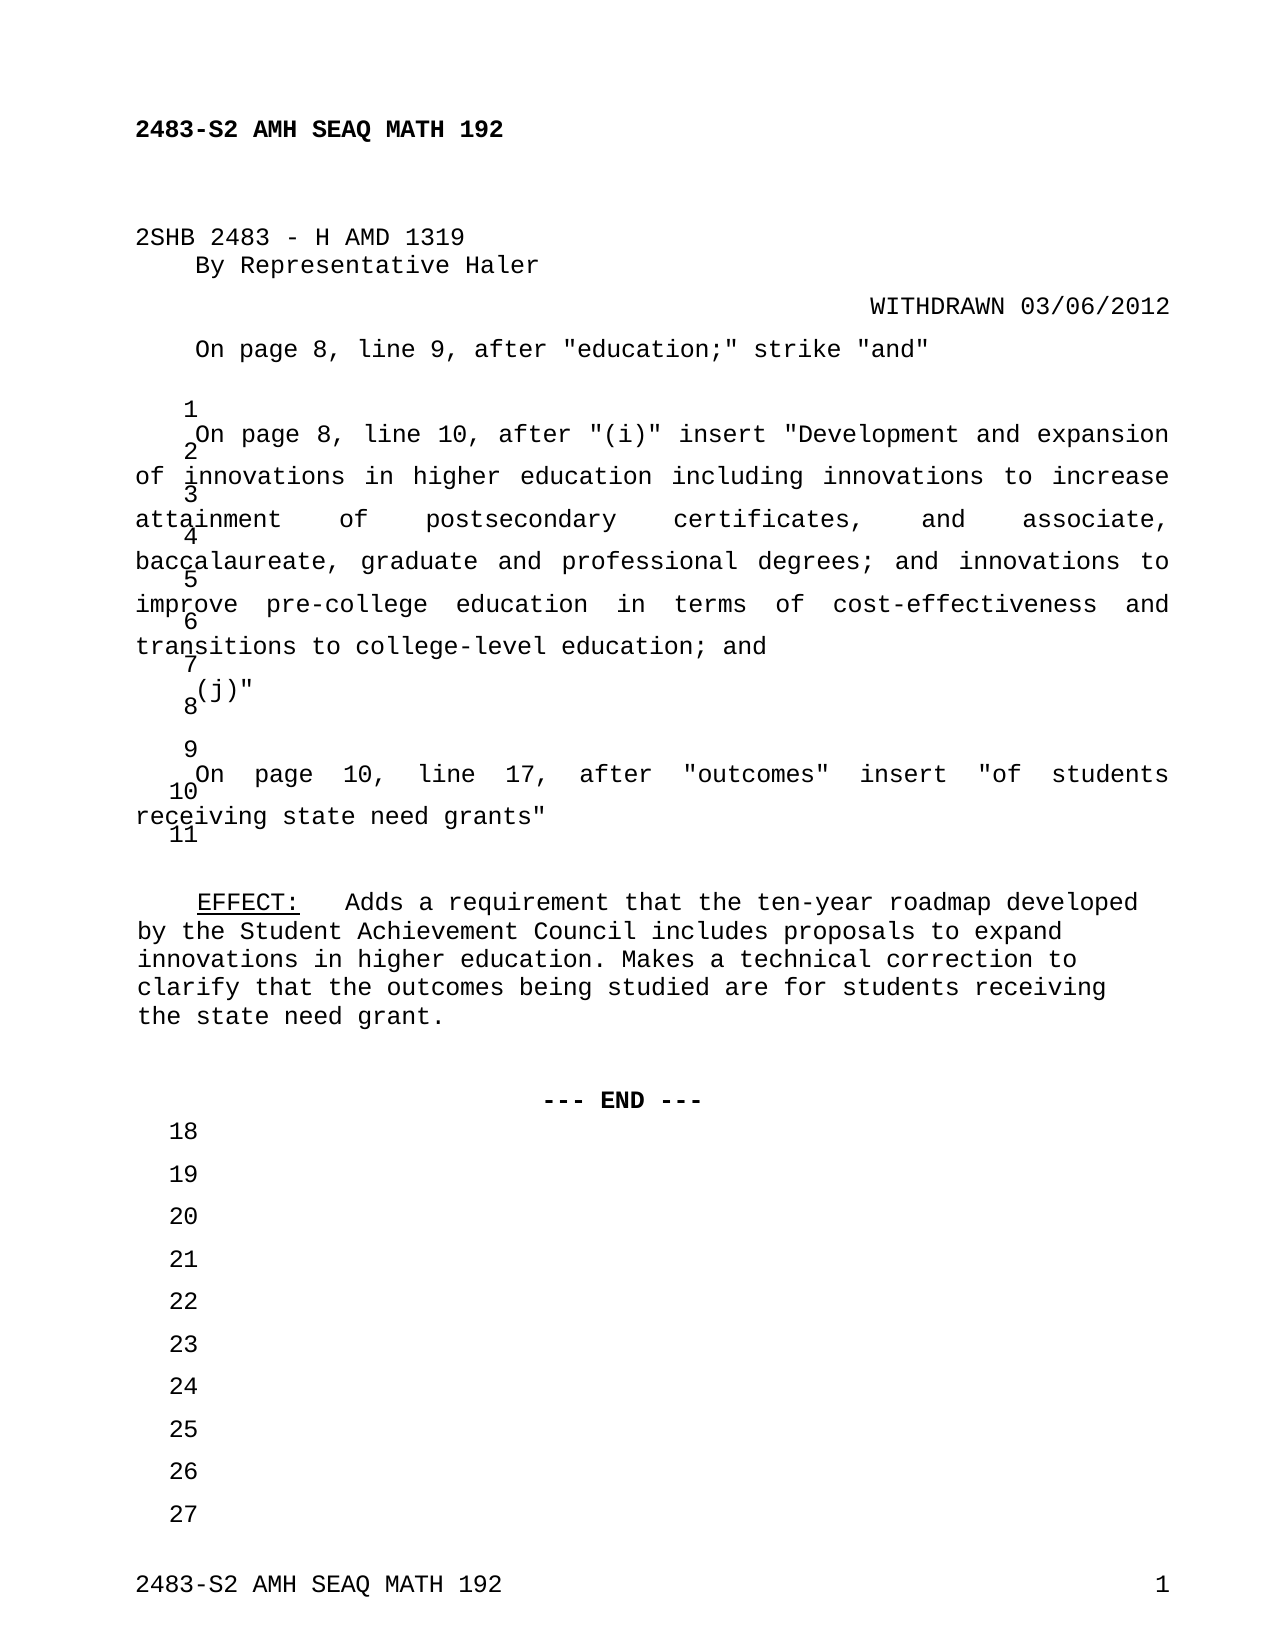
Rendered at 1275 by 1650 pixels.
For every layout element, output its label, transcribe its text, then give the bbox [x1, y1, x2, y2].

text On page 8, line 9, after "education;" strike "and" [135, 323, 1170, 366]
text - [135, 224, 1170, 252]
text (j)" [135, 663, 1170, 706]
text --- END --- [75, 1074, 1170, 1117]
text On page 10, line 17, after "outcomes" insert "of students receiving state need grants" [135, 748, 1170, 833]
text On page 8, line 10, after "(i)" insert "Development and expansion of innovations in higher education including innovations to increase attainment of postsecondary certificates, and associate, baccalaureate, graduate and professional degrees; and innovations to improve pre-college education in terms of cost-effectiveness and transitions to college-level education; and [135, 408, 1170, 663]
